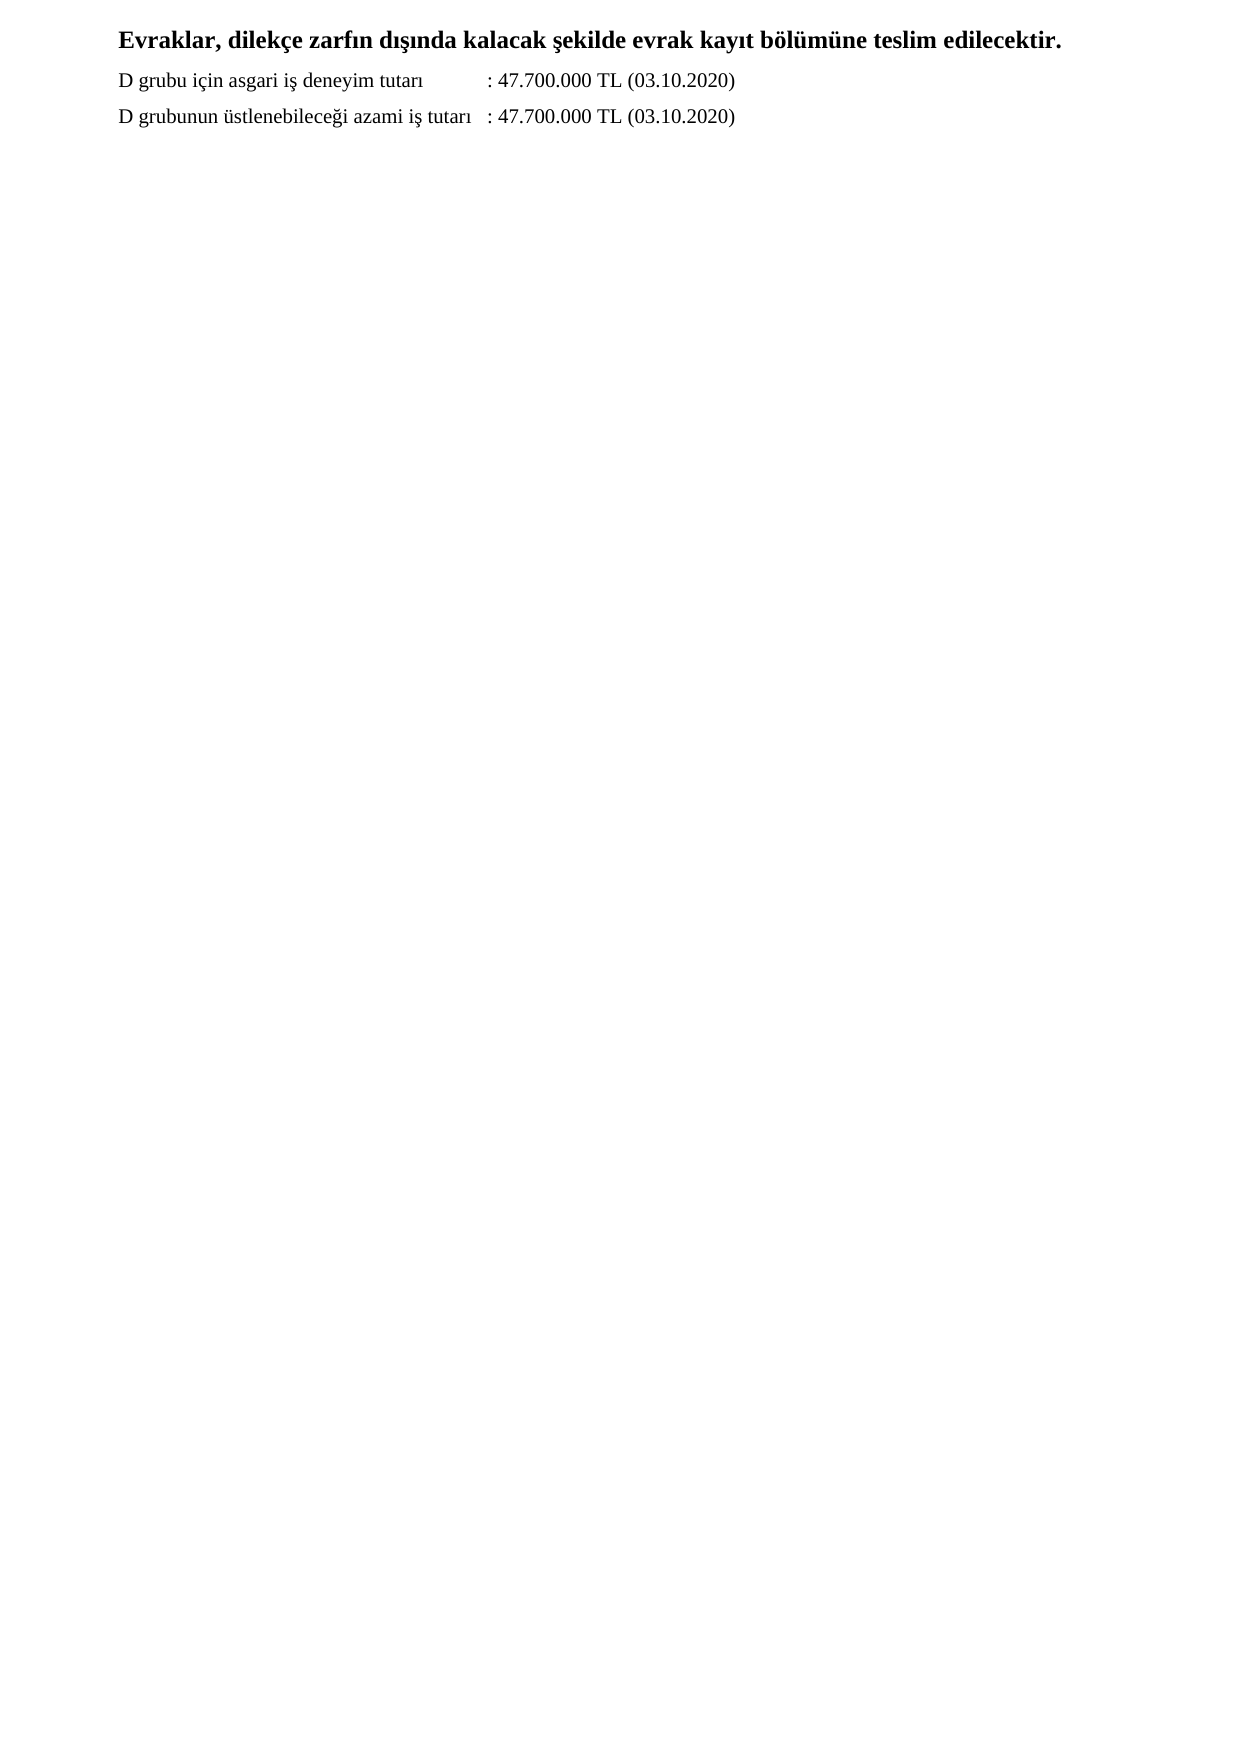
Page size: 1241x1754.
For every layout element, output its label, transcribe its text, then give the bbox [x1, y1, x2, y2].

text D grubunun üstlenebileceği azami iş tutarı : 47.700.000 TL (03.10.2020) [118, 104, 1146, 128]
text D grubu için asgari iş deneyim tutarı : 47.700.000 TL (03.10.2020) [519, 68, 1146, 92]
text Evraklar, dilekçe zarfın dışında kalacak şekilde evrak kayıt bölümüne teslim edilecektir. [118, 25, 1146, 53]
